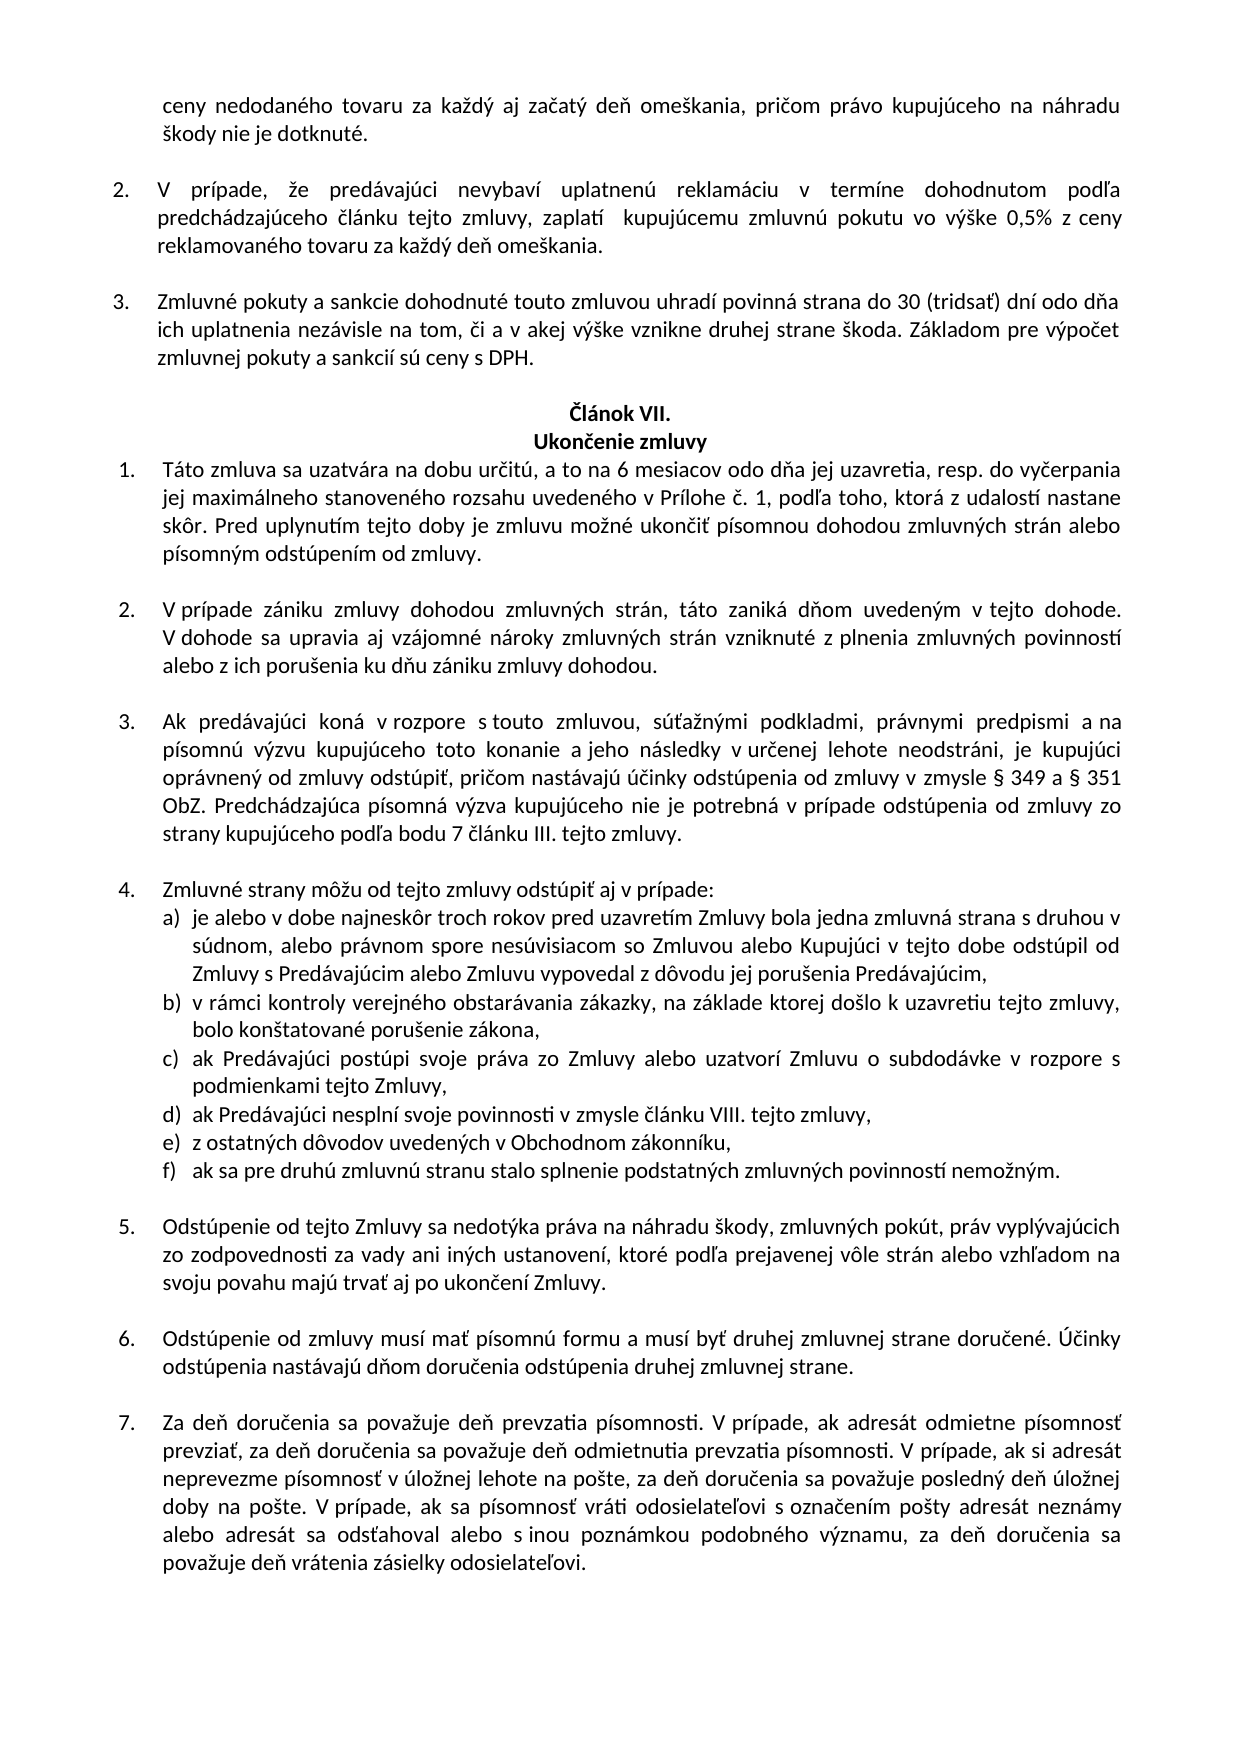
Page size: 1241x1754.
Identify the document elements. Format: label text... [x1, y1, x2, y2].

list ak sa pre druhú zmluvnú stranu stalo splnenie podstatných zmluvných povinností nemožným.‎ [162, 1156, 1122, 1184]
text Článok VII. [118, 399, 1122, 427]
list ak Predávajúci nesplní svoje povinnosti v zmysle článku VIII. tejto zmluvy, [162, 1100, 1122, 1128]
list V prípade zániku zmluvy dohodou zmluvných strán, táto zaniká dňom uvedeným v tejto dohode. V dohode sa upravia aj vzájomné nároky zmluvných strán vzniknuté z plnenia zmluvných povinností alebo z ich porušenia ku dňu zániku zmluvy dohodou. [118, 595, 1122, 679]
text Ukončenie zmluvy [118, 427, 1122, 455]
list Za deň doručenia sa považuje deň prevzatia písomnosti. V prípade, ak adresát odmietne písomnosť prevziať, za deň doručenia sa považuje deň odmietnutia prevzatia písomnosti. V prípade, ak si adresát neprevezme písomnosť v úložnej lehote na pošte, za deň doručenia sa považuje posledný deň úložnej doby na pošte. V prípade, ak sa písomnosť vráti odosielateľovi s označením pošty adresát neznámy alebo adresát sa odsťahoval alebo s inou poznámkou podobného významu, za deň doručenia sa považuje deň vrátenia zásielky odosielateľovi. [118, 1408, 1122, 1576]
list Zmluvné pokuty a sankcie dohodnuté touto zmluvou uhradí povinná strana do 30 (tridsať) dní odo dňa ich uplatnenia nezávisle na tom, či a v akej výške vznikne druhej strane škoda. Základom pre výpočet zmluvnej pokuty a sankcií sú ceny s DPH. [112, 287, 1122, 371]
list je alebo v dobe najneskôr troch rokov pred uzavretím Zmluvy bola jedna zmluvná strana s druhou v súdnom, alebo právnom spore nesúvisiacom so Zmluvou alebo Kupujúci v tejto dobe odstúpil od Zmluvy s Predávajúcim alebo Zmluvu vypovedal z dôvodu jej porušenia Predávajúcim, [162, 903, 1122, 988]
list ak Predávajúci postúpi svoje práva zo Zmluvy alebo uzatvorí Zmluvu o subdodávke v rozpore s podmienkami tejto Zmluvy, [162, 1044, 1122, 1100]
list v rámci kontroly verejného obstarávania zákazky, na základe ktorej došlo k uzavretiu tejto zmluvy, bolo konštatované porušenie zákona, [162, 988, 1122, 1044]
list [118, 91, 1122, 147]
list Zmluvné strany môžu od tejto zmluvy odstúpiť aj v prípade: [118, 876, 1122, 903]
list Odstúpenie od zmluvy musí mať písomnú formu a musí byť druhej zmluvnej strane doručené. Účinky odstúpenia nastávajú dňom doručenia odstúpenia druhej zmluvnej strane. [118, 1324, 1122, 1380]
list Táto zmluva sa uzatvára na dobu určitú, a to na 6 mesiacov odo dňa jej uzavretia, resp. do vyčerpania jej maximálneho stanoveného rozsahu uvedeného v Prílohe č. 1, podľa toho, ktorá z udalostí nastane skôr. Pred uplynutím tejto doby je zmluvu možné ukončiť písomnou dohodou zmluvných strán alebo písomným odstúpením od zmluvy. [118, 455, 1122, 567]
list z ostatných dôvodov uvedených v Obchodnom zákonníku, [162, 1128, 1122, 1156]
list Ak predávajúci koná v rozpore s touto zmluvou, súťažnými podkladmi, právnymi predpismi a na písomnú výzvu kupujúceho toto konanie a jeho následky v určenej lehote neodstráni, je kupujúci oprávnený od zmluvy odstúpiť, pričom nastávajú účinky odstúpenia od zmluvy v zmysle § 349 a § 351 ObZ. Predchádzajúca písomná výzva kupujúceho nie je potrebná v prípade odstúpenia od zmluvy zo strany kupujúceho podľa bodu 7 článku III. tejto zmluvy. [118, 707, 1122, 847]
list Odstúpenie od tejto Zmluvy sa nedotýka práva na náhradu škody, zmluvných pokút, práv vyplývajúcich zo zodpovednosti za vady ani iných ustanovení, ktoré podľa prejavenej vôle strán alebo vzhľadom na svoju povahu majú trvať aj po ukončení Zmluvy. [118, 1212, 1122, 1296]
list V prípade, že predávajúci nevybaví uplatnenú reklamáciu v termíne dohodnutom podľa predchádzajúceho článku tejto zmluvy, zaplatí kupujúcemu zmluvnú pokutu vo výške 0,5% z ceny reklamovaného tovaru za každý deň omeškania. [112, 175, 1122, 259]
